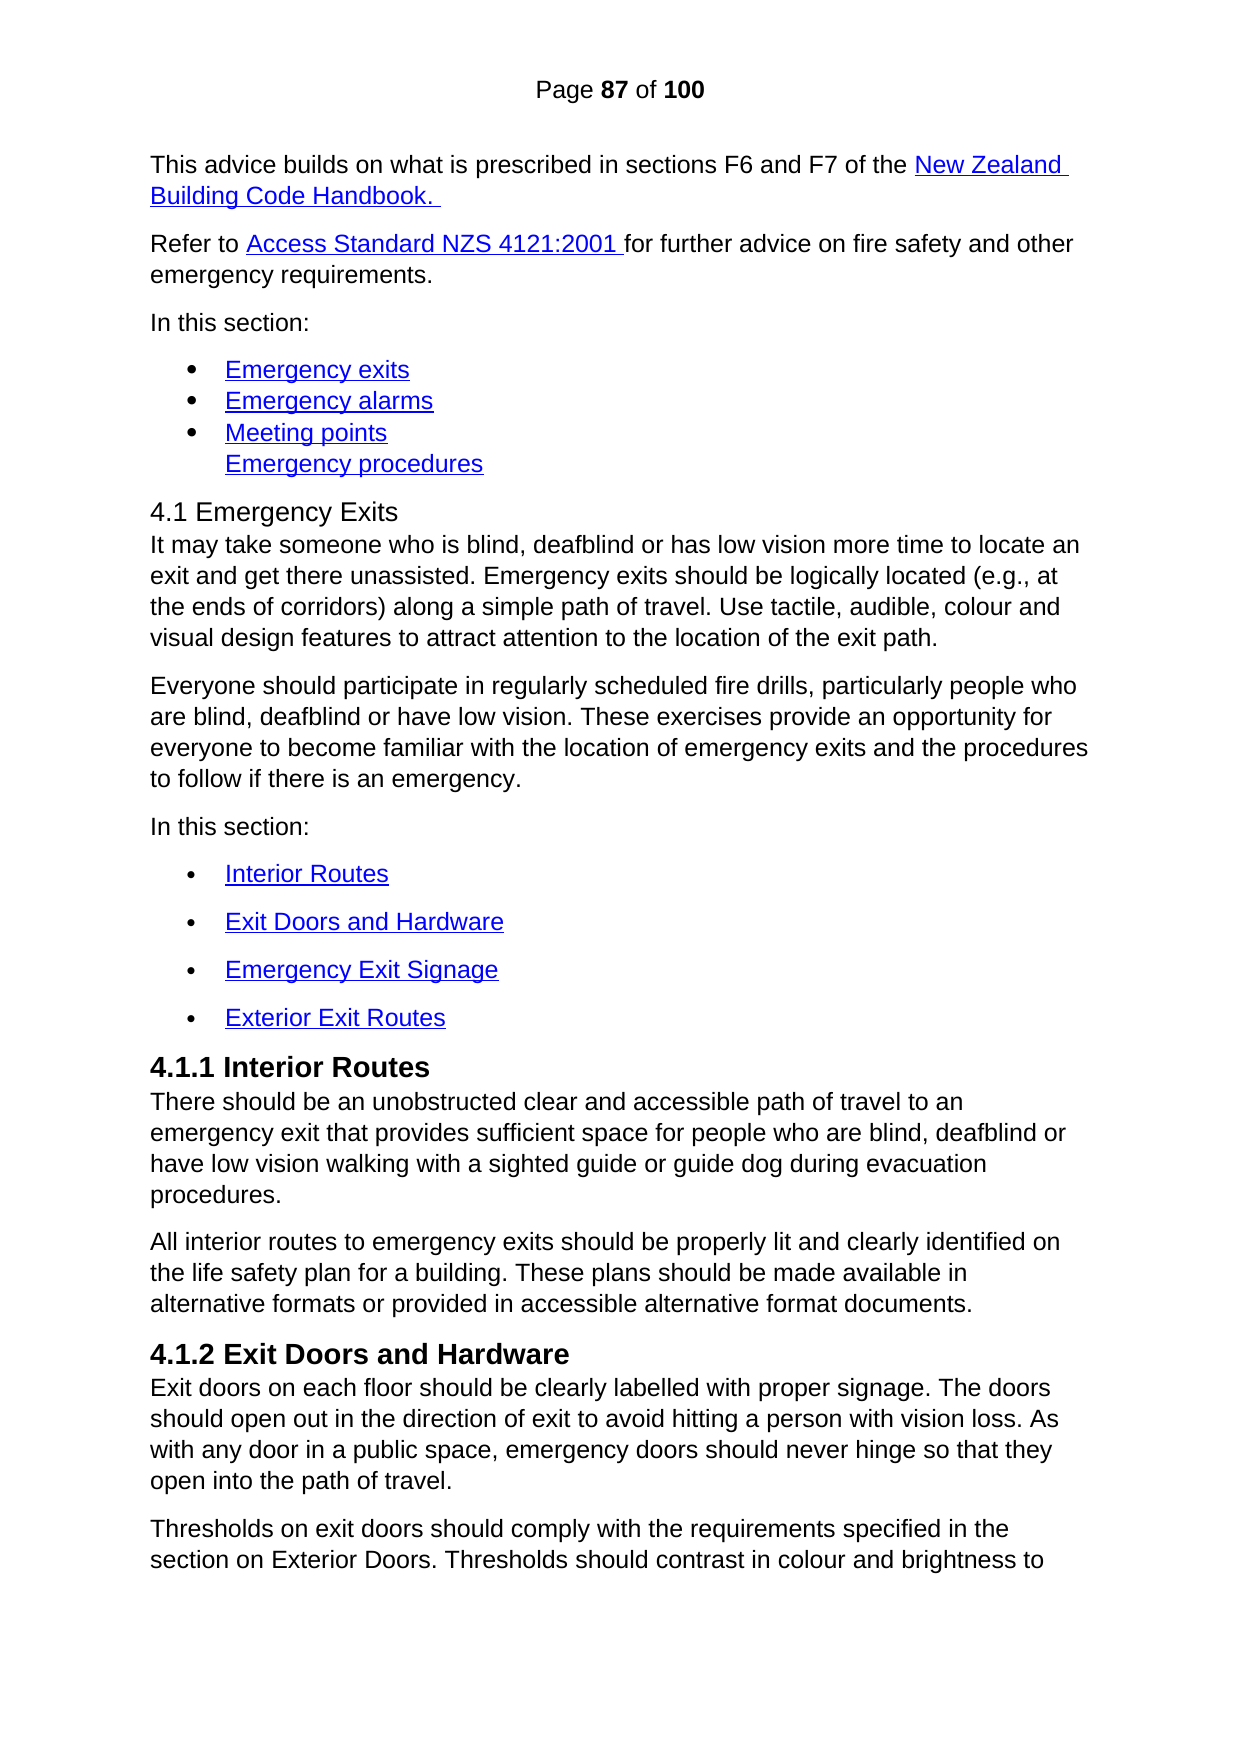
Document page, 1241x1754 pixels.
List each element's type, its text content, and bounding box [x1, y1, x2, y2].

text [150, 1514, 1090, 1574]
list Emergency procedures [225, 449, 1090, 477]
text It may take someone who is blind, deafblind or has low vision more time to locate an exit and get there unassisted. Emergency exits should be logically located (e.g., at the ends of corridors) along a simple path of travel. Use tactile, audible, colour and visual design features to attract attention to the location of the exit path. [150, 530, 1090, 652]
list Exterior Exit Routes [187, 1003, 1090, 1031]
list Emergency exits [187, 355, 1090, 384]
list Emergency alarms [187, 386, 1090, 415]
subtitle 4.1 Emergency Exits [150, 496, 1090, 528]
subtitle 4.1.2 Exit Doors and Hardware [150, 1337, 1090, 1371]
text In this section: [150, 307, 1090, 336]
text There should be an unobstructed clear and accessible path of travel to an emergency exit that provides sufficient space for people who are blind, deafblind or have low vision walking with a sighted guide or guide dog during evacuation procedures. [150, 1086, 1090, 1208]
list Meeting points [187, 417, 1090, 446]
list Interior Routes [187, 859, 1090, 888]
list Emergency Exit Signage [187, 955, 1090, 984]
text This advice builds on what is prescribed in sections F6 and F7 of the New Zealand Building Code Handbook. [150, 150, 1090, 210]
text Everyone should participate in regularly scheduled fire drills, particularly people who are blind, deafblind or have low vision. These exercises provide an opportunity for everyone to become familiar with the location of emergency exits and the procedures to follow if there is an emergency. [150, 671, 1090, 793]
subtitle 4.1.1 Interior Routes [150, 1050, 1090, 1084]
text Refer to Access Standard NZS 4121:2001 for further advice on fire safety and other emergency requirements. [150, 229, 1090, 288]
text All interior routes to emergency exits should be properly lit and clearly identified on the life safety plan for a building. These plans should be made available in alternative formats or provided in accessible alternative format documents. [150, 1227, 1090, 1318]
list Exit Doors and Hardware [187, 907, 1090, 936]
text Exit doors on each floor should be clearly labelled with proper signage. The doors should open out in the direction of exit to avoid hitting a person with vision loss. As with any door in a public space, emergency doors should never hinge so that they open into the path of travel. [150, 1373, 1090, 1495]
text In this section: [150, 812, 1090, 841]
